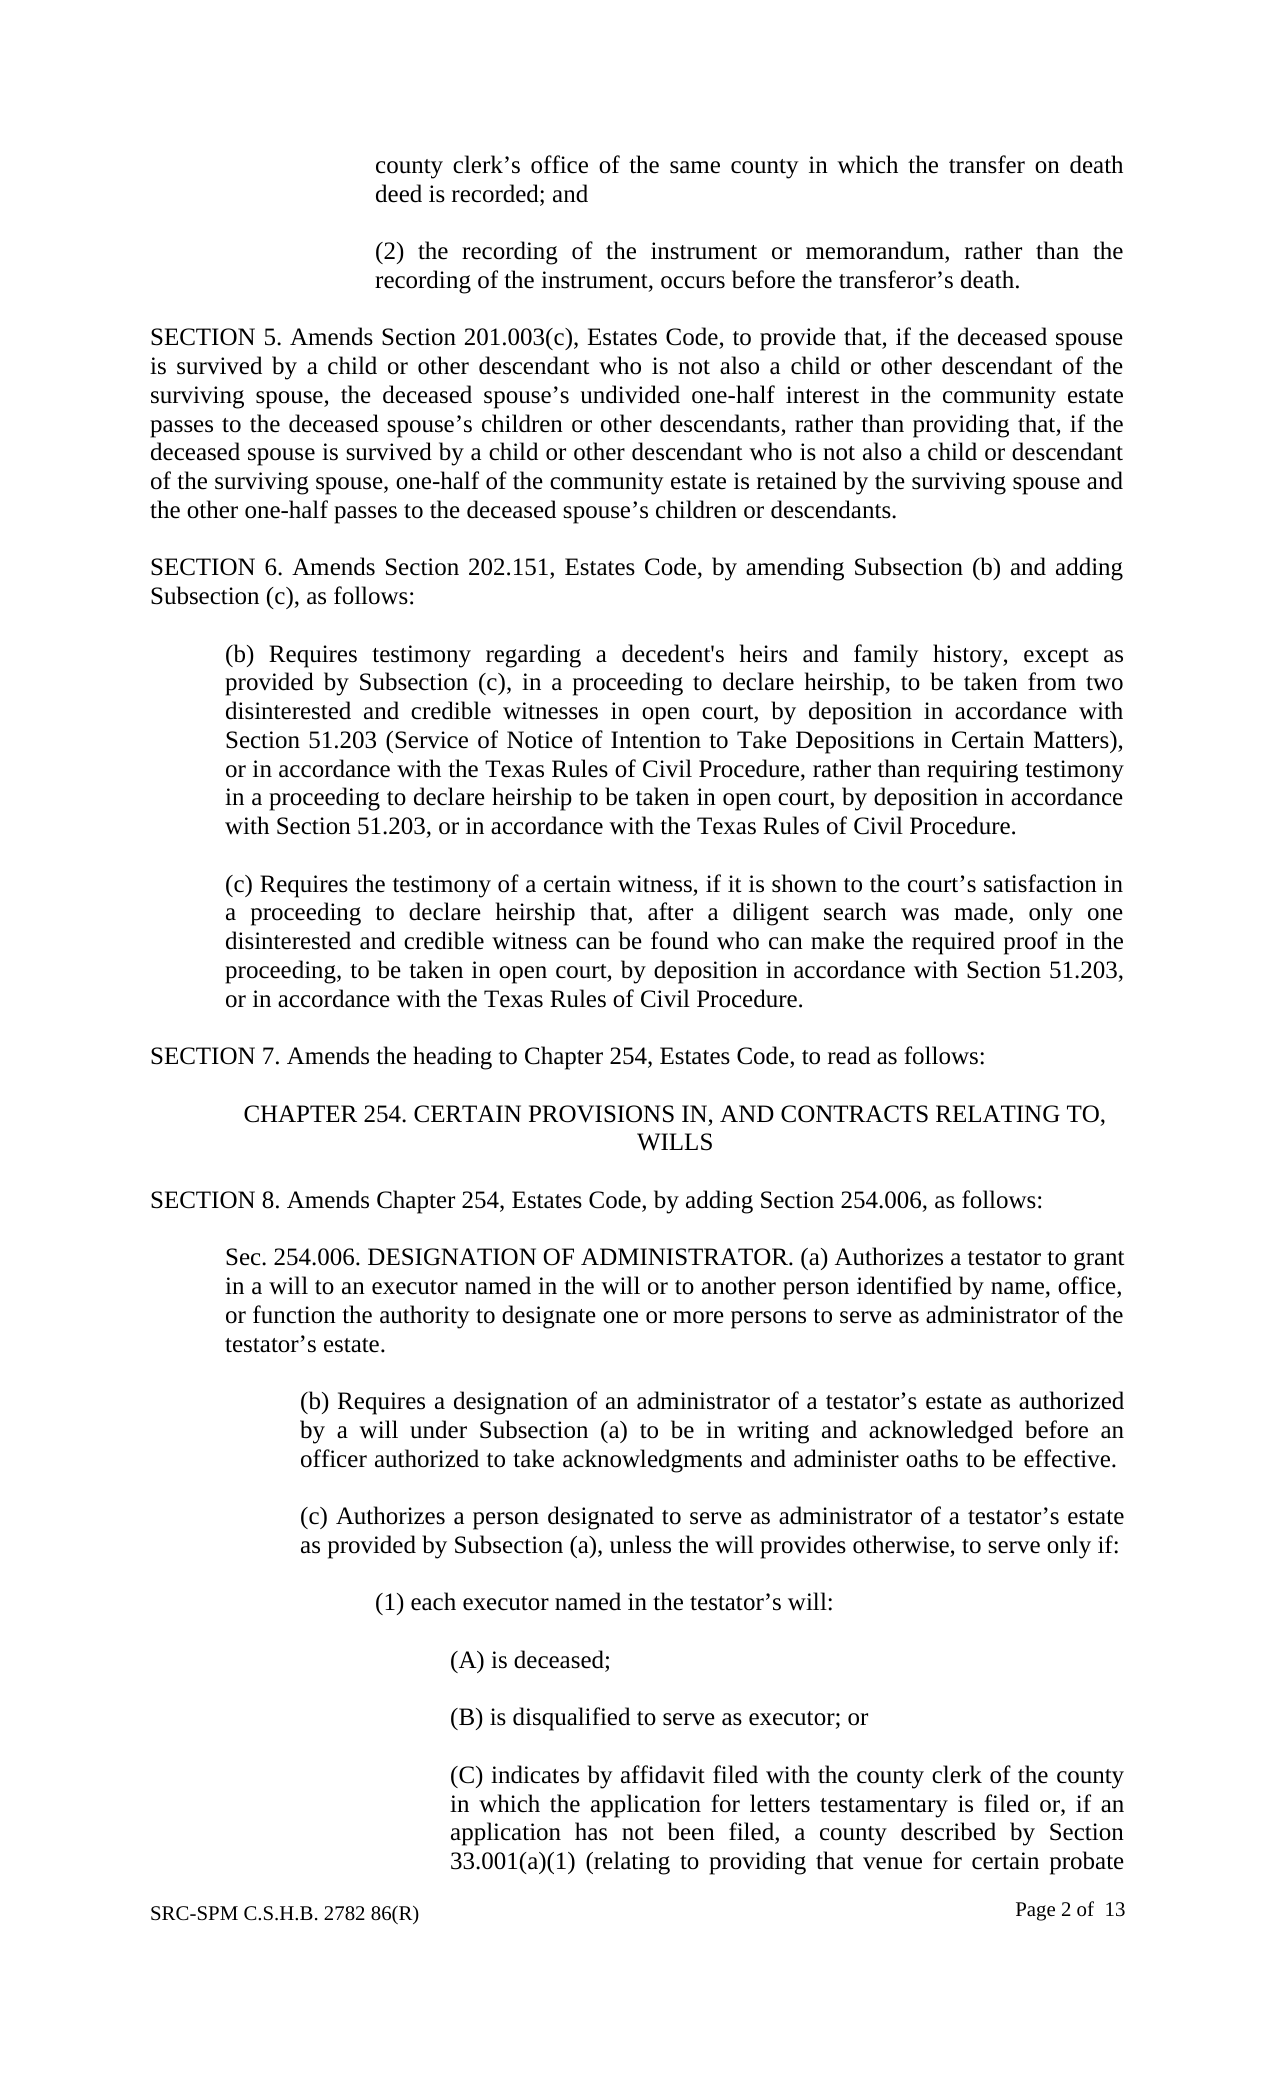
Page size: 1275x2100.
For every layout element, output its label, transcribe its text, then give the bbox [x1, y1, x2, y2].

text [375, 150, 1125, 207]
text (c) Authorizes a person designated to serve as administrator of a testator’s estate as provided by Subsection (a), unless the will provides otherwise, to serve only if: [300, 1501, 1125, 1559]
text (A) is deceased; [450, 1645, 1125, 1674]
text SECTION 8. Amends Chapter 254, Estates Code, by adding Section 254.006, as follows: [150, 1185, 1125, 1214]
text (b) Requires a designation of an administrator of a testator’s estate as authorized by a will under Subsection (a) to be in writing and acknowledged before an officer authorized to take acknowledgments and administer oaths to be effective. [300, 1386, 1125, 1501]
text SECTION 6. Amends Section 202.151, Estates Code, by amending Subsection (b) and adding Subsection (c), as follows: [150, 552, 1125, 610]
text (1) each executor named in the testator’s will: [375, 1587, 1125, 1616]
text CHAPTER 254. CERTAIN PROVISIONS IN, AND CONTRACTS RELATING TO, WILLS [225, 1099, 1125, 1156]
text SECTION 7. Amends the heading to Chapter 254, Estates Code, to read as follows: [150, 1041, 1125, 1070]
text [450, 1760, 1125, 1875]
text (2) the recording of the instrument or memorandum, rather than the recording of the instrument, occurs before the transferor’s death. [375, 236, 1125, 294]
text Sec. 254.006. DESIGNATION OF ADMINISTRATOR. (a) Authorizes a testator to grant in a will to an executor named in the will or to another person identified by name, office, or function the authority to designate one or more persons to serve as administrator of the testator’s estate. [225, 1242, 1125, 1357]
text (B) is disqualified to serve as executor; or [450, 1702, 1125, 1731]
text (c) Requires the testimony of a certain witness, if it is shown to the court’s satisfaction in a proceeding to declare heirship that, after a diligent search was made, only one disinterested and credible witness can be found who can make the required proof in the proceeding, to be taken in open court, by deposition in accordance with Section 51.203, or in accordance with the Texas Rules of Civil Procedure. [225, 869, 1125, 1012]
text SECTION 5. Amends Section 201.003(c), Estates Code, to provide that, if the deceased spouse is survived by a child or other descendant who is not also a child or other descendant of the surviving spouse, the deceased spouse’s undivided one-half interest in the community estate passes to the deceased spouse’s children or other descendants, rather than providing that, if the deceased spouse is survived by a child or other descendant who is not also a child or descendant of the surviving spouse, one-half of the community estate is retained by the surviving spouse and the other one-half passes to the deceased spouse’s children or descendants. [150, 322, 1125, 524]
text (b) Requires testimony regarding a decedent's heirs and family history, except as provided by Subsection (c), in a proceeding to declare heirship, to be taken from two disinterested and credible witnesses in open court, by deposition in accordance with Section 51.203 (Service of Notice of Intention to Take Depositions in Certain Matters), or in accordance with the Texas Rules of Civil Procedure, rather than requiring testimony in a proceeding to declare heirship to be taken in open court, by deposition in accordance with Section 51.203, or in accordance with the Texas Rules of Civil Procedure. [225, 639, 1125, 840]
